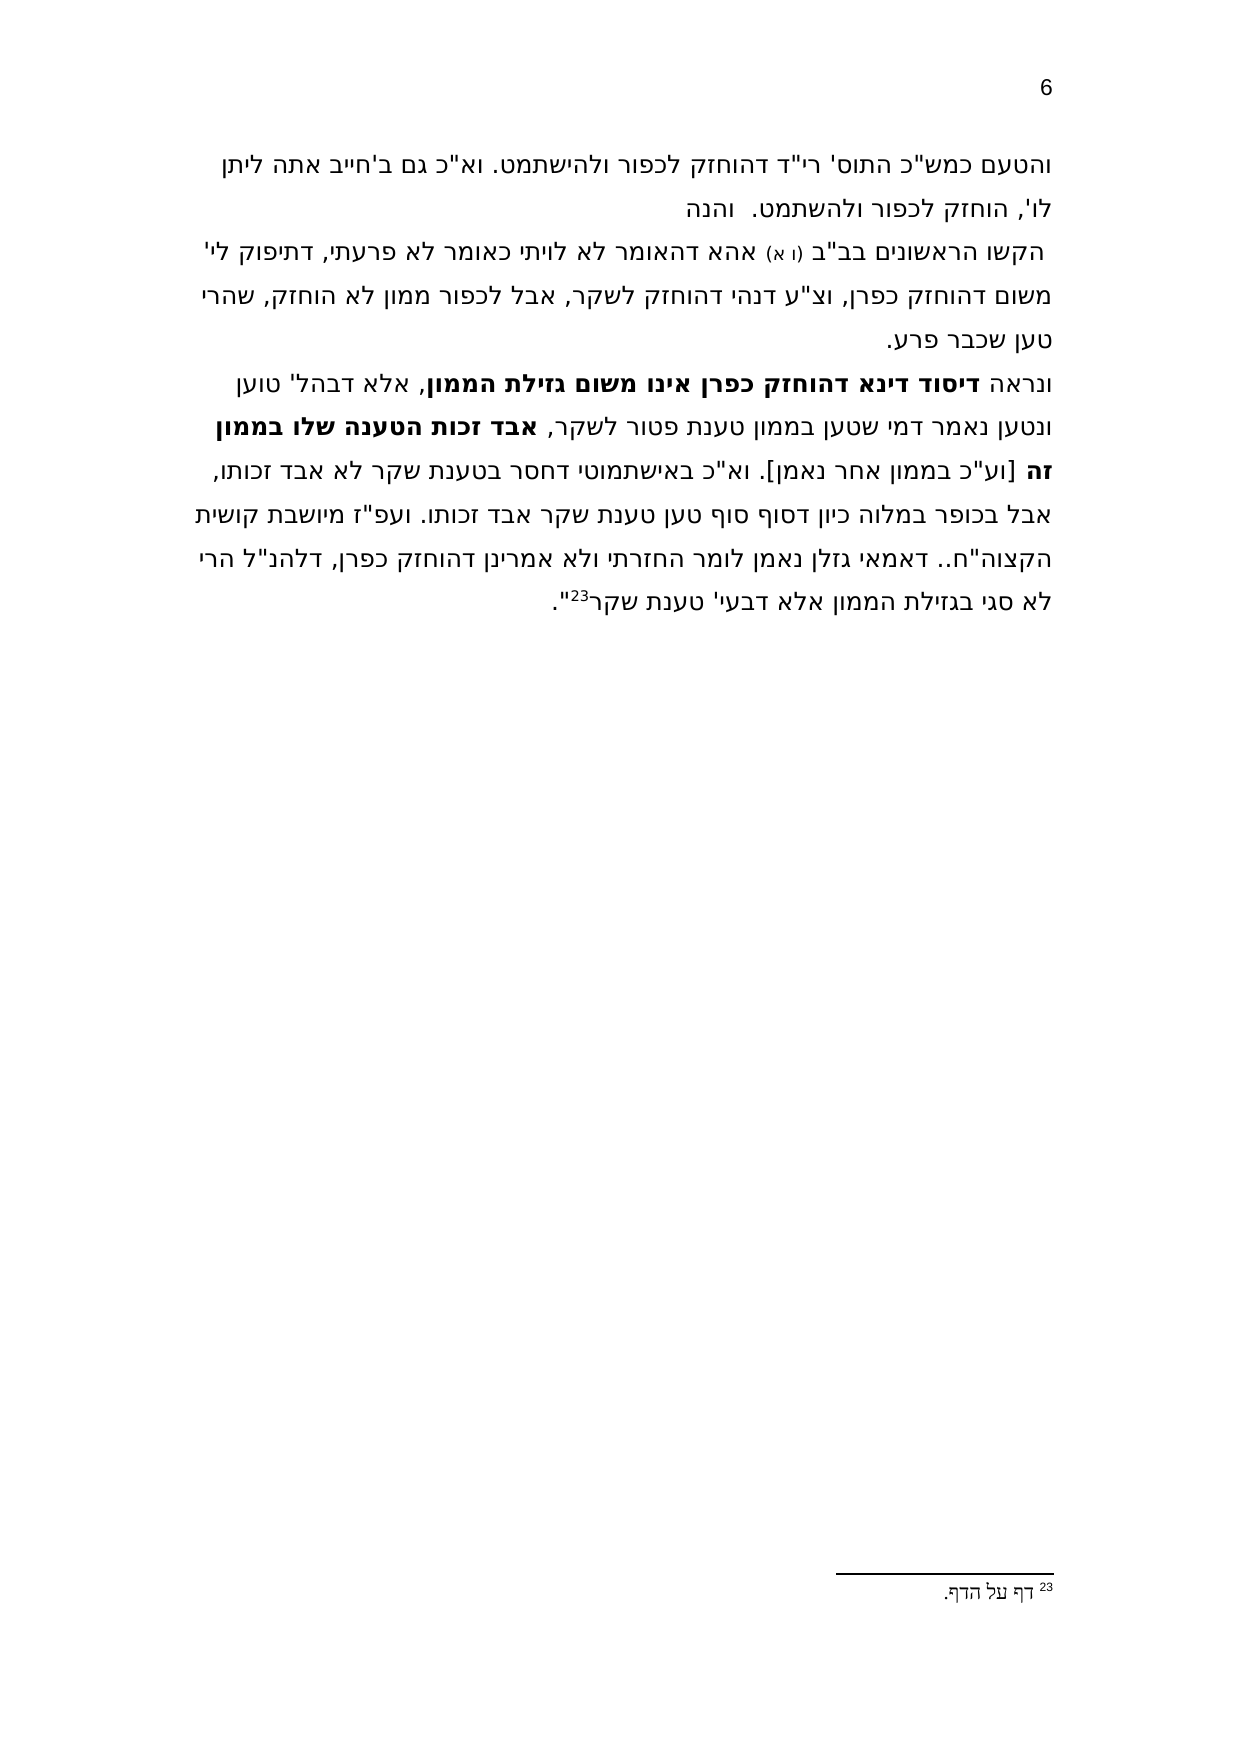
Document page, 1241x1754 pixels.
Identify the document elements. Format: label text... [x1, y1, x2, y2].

text ונראה דיסוד דינא דהוחזק כפרן אינו משום גזילת הממון, אלא דבהל' טוען ונטען נאמר דמי שטען בממון טענת פטור לשקר, אבד זכות הטענה שלו בממון זה [וע"כ בממון אחר נאמן]. וא"כ באישתמוטי דחסר בטענת שקר לא אבד זכותו, אבל בכופר במלוה כיון דסוף סוף טען טענת שקר אבד זכותו. ועפ"ז מיושבת קושית הקצוה"ח.. דאמאי גזלן נאמן לומר החזרתי ולא אמרינן דהוחזק כפרן, דלהנ"ל הרי לא סגי בגזילת הממון אלא דבעי' טענת שקר". [187, 369, 1053, 617]
text הקשו הראשונים בב"ב (ו א) אהא דהאומר לא לויתי כאומר לא פרעתי, דתיפוק לי' משום דהוחזק כפרן, וצ"ע דנהי דהוחזק לשקר, אבל לכפור ממון לא הוחזק, שהרי טען שכבר פרע. [187, 237, 1053, 354]
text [187, 150, 1053, 223]
